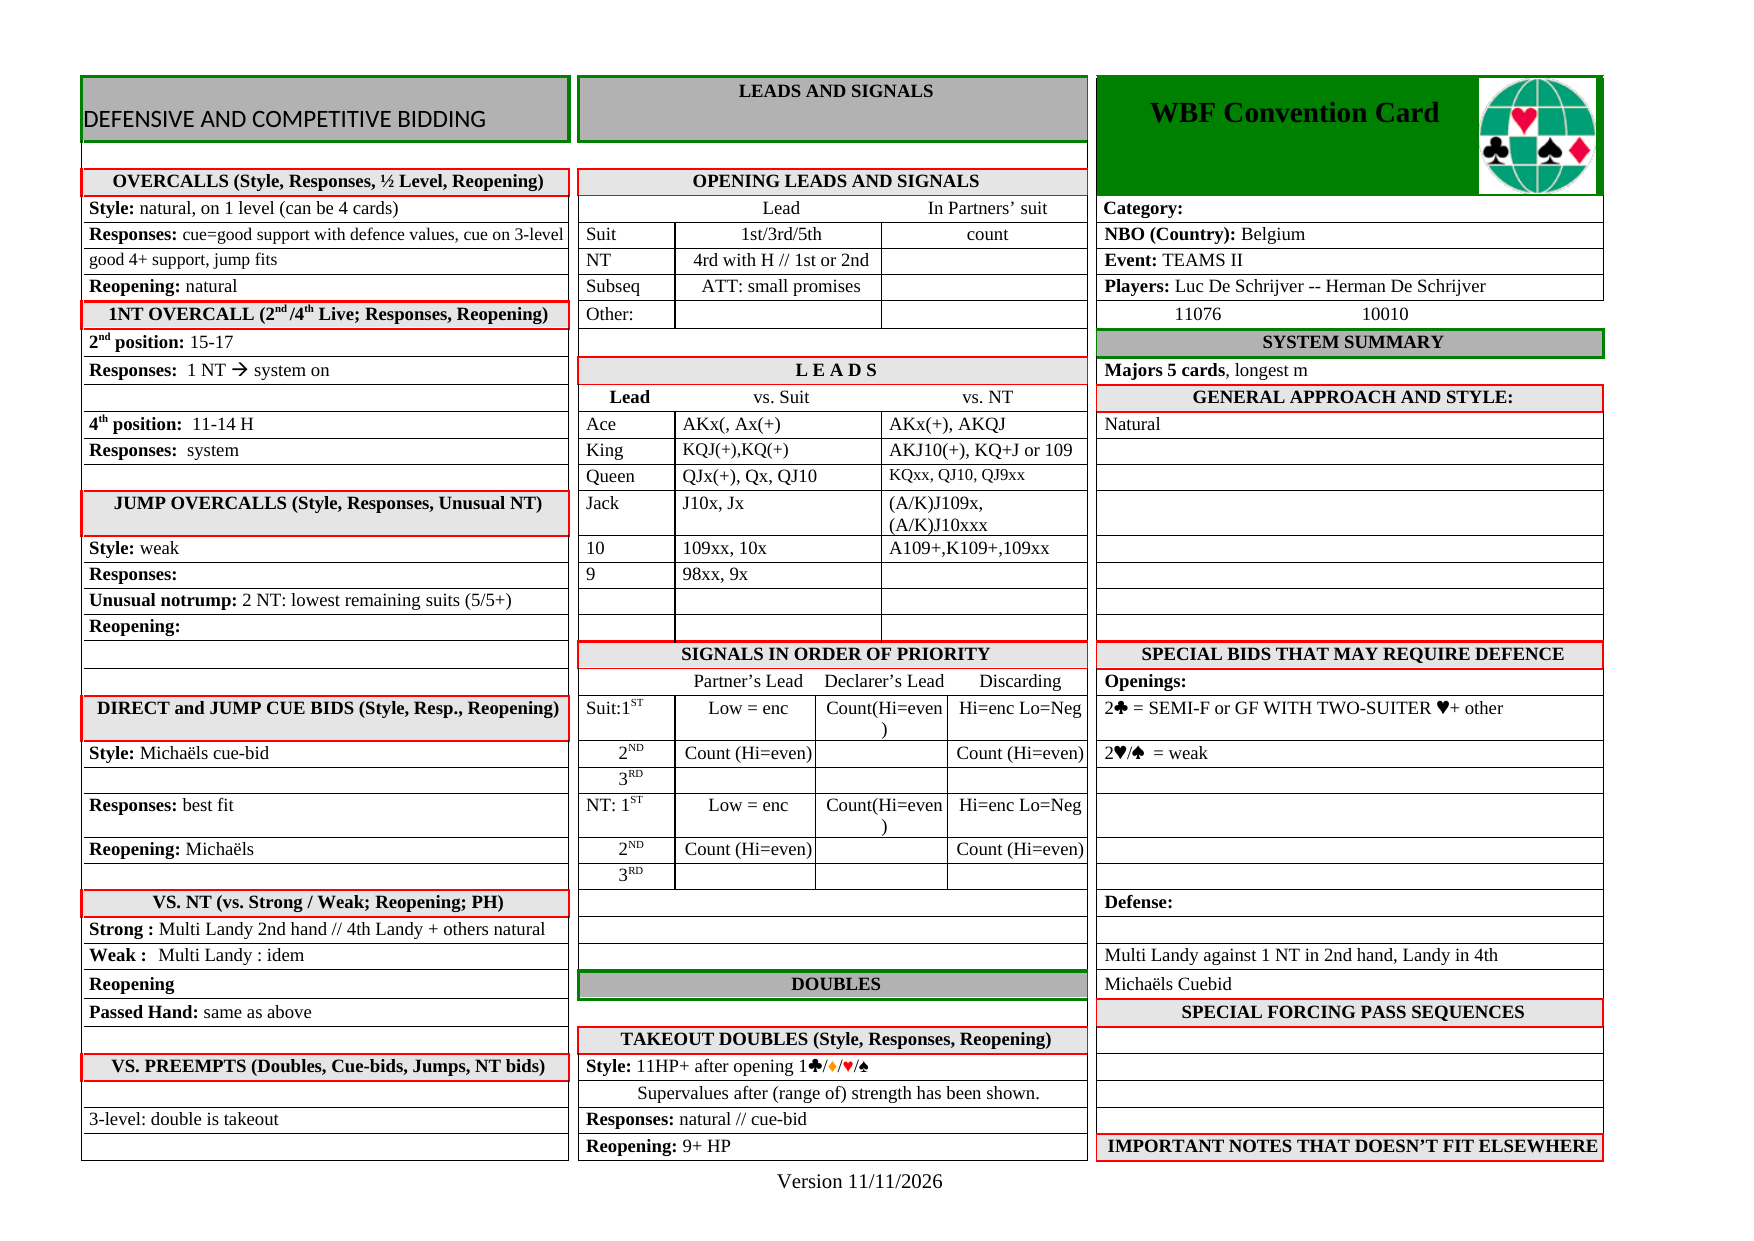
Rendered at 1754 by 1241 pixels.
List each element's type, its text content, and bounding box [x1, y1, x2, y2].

table_cell Count(Hi=even) [816, 696, 947, 740]
table_cell [816, 838, 947, 863]
table_cell [1088, 614, 1096, 640]
table_cell A109+,K109+,109xx [882, 536, 1087, 562]
table_cell Responses: natural // cue-bid [579, 1108, 1087, 1133]
table_cell [676, 301, 881, 327]
table_cell Natural [1097, 413, 1603, 438]
table_cell Weak : Multi Landy : idem [82, 943, 568, 969]
table_cell [569, 195, 578, 222]
table_cell Reopening: [82, 614, 568, 640]
table_cell [882, 249, 1087, 274]
table_cell [569, 998, 578, 1026]
table_cell Hi=enc Lo=Neg [948, 696, 1087, 740]
table_cell [882, 589, 1087, 614]
table_header LEADS AND SIGNALS [580, 78, 1087, 140]
table_cell [1088, 490, 1096, 535]
table_cell QJx(+), Qx, QJ10 [676, 465, 881, 490]
table_cell L E A D S [579, 358, 1087, 384]
table_cell Style: natural, on 1 level (can be 4 cards) [82, 195, 568, 222]
table_cell [579, 917, 1087, 943]
table_cell [569, 837, 578, 863]
table_cell IMPORTANT NOTES THAT DOESN’T FIT ELSEWHERE [1097, 1135, 1602, 1160]
table_cell [1088, 1133, 1096, 1160]
table_cell [570, 300, 578, 327]
table_cell [1097, 794, 1603, 837]
table_cell Lead [579, 385, 675, 411]
table_cell [676, 864, 815, 889]
table_cell Suit:1ST [579, 696, 674, 740]
table_cell Ace [579, 412, 674, 438]
table_cell [1097, 1054, 1603, 1080]
table_cell [82, 1133, 568, 1160]
table_cell [569, 1080, 578, 1107]
table_cell Count (Hi=even) [948, 741, 1087, 767]
table_cell [1088, 464, 1096, 490]
table_cell [1088, 438, 1096, 464]
table_cell [569, 1133, 578, 1160]
table_cell In Partners’ suit [881, 196, 1087, 222]
table_cell [1088, 300, 1096, 327]
table_cell [569, 668, 578, 694]
table_cell [82, 140, 569, 168]
table_cell [82, 668, 568, 694]
table_cell vs. NT [881, 385, 1087, 411]
table_cell [569, 588, 578, 614]
table_cell Style: 11HP+ after opening 1/♦/♥/♠ [579, 1055, 1087, 1080]
table_cell [579, 196, 675, 222]
table_cell [816, 741, 947, 767]
table_cell [569, 863, 578, 889]
table_cell Subseq [579, 275, 674, 300]
table_cell [1088, 889, 1096, 916]
table_cell [1088, 1053, 1096, 1080]
table_cell [1097, 917, 1603, 943]
table_header [1088, 75, 1097, 140]
table_cell [569, 614, 578, 640]
table_cell Openings: [1097, 670, 1603, 694]
table_cell [569, 562, 578, 588]
table_cell [569, 740, 578, 767]
table_cell Responses: cue=good support with defence values, cue on 3-level [82, 222, 568, 248]
table_cell [1097, 1108, 1603, 1133]
table_cell [82, 863, 568, 889]
table_cell 3RD [579, 864, 674, 889]
table_cell [1097, 589, 1603, 614]
table_cell Count(Hi=even) [816, 794, 947, 837]
table_cell [882, 301, 1087, 327]
table_cell AKJ10(+), KQ+J or 109 [882, 439, 1087, 464]
table_cell [570, 889, 578, 916]
table_cell 11076 10010 [1097, 301, 1603, 327]
table_cell SPECIAL FORCING PASS SEQUENCES [1097, 1000, 1602, 1026]
table_cell count [882, 223, 1087, 248]
table_cell KQxx, QJ10, QJ9xx [882, 465, 1087, 490]
table_cell [1088, 1026, 1096, 1053]
table_cell 10 [579, 536, 674, 562]
table_cell [1088, 140, 1096, 168]
table_cell [1097, 465, 1603, 490]
table_cell [579, 890, 1087, 916]
table_cell Majors 5 cards, longest m [1097, 359, 1603, 384]
table_cell [570, 1053, 578, 1080]
table_cell [1088, 1107, 1096, 1133]
table_cell 98xx, 9x [676, 563, 881, 588]
table_cell Unusual notrump: 2 NT: lowest remaining suits (5/5+) [82, 588, 568, 614]
table_cell [569, 969, 577, 997]
table_cell GENERAL APPROACH AND STYLE: [1097, 386, 1602, 411]
table_cell SIGNALS IN ORDER OF PRIORITY [579, 643, 1087, 667]
table_cell 1NT OVERCALL (2nd /4th Live; Responses, Reopening) [83, 300, 568, 327]
table_cell [82, 384, 568, 411]
table_cell 3RD [579, 768, 674, 793]
table_cell [1088, 356, 1096, 384]
table_cell [816, 768, 947, 793]
table_cell Queen [579, 465, 674, 490]
table_cell [1097, 491, 1603, 535]
table_cell [1088, 998, 1096, 1026]
table_cell 1st/3rd/5th [676, 223, 881, 248]
table_cell AKx(, Ax(+) [676, 412, 881, 438]
table_cell Passed Hand: same as above [82, 998, 568, 1026]
table_cell Declarer’s Lead [816, 669, 947, 694]
table_cell [569, 274, 578, 300]
table_cell [569, 356, 577, 384]
table_cell [1097, 169, 1603, 195]
table_cell Event: TEAMS II [1097, 249, 1603, 274]
table_cell Low = enc [676, 794, 815, 837]
table_cell (A/K)J109x, (A/K)J10xxx [882, 491, 1087, 535]
table_cell [1088, 668, 1096, 694]
table_cell [1097, 768, 1603, 793]
table_cell [569, 793, 578, 837]
table_cell [1097, 563, 1603, 588]
table_cell good 4+ support, jump fits [82, 248, 568, 274]
table_cell [570, 695, 578, 740]
table_cell 109xx, 10x [676, 536, 881, 562]
table_cell TAKEOUT DOUBLES (Style, Responses, Reopening) [579, 1028, 1087, 1053]
table_cell [569, 916, 578, 943]
table_cell [1088, 588, 1096, 614]
table_cell [82, 640, 568, 667]
table_cell [578, 143, 1087, 168]
table_cell Lead [675, 196, 881, 222]
table_cell Style: Michaëls cue-bid [82, 740, 568, 767]
table_cell VS. PREEMPTS (Doubles, Cue-bids, Jumps, NT bids) [83, 1053, 568, 1080]
table_cell 9 [579, 563, 674, 588]
table_cell [1088, 916, 1096, 943]
table_cell [569, 1026, 577, 1053]
table_cell Discarding [947, 669, 1087, 694]
table_cell Strong : Multi Landy 2nd hand // 4th Landy + others natural [82, 916, 568, 943]
table_cell [82, 464, 568, 490]
table_cell 4th position: 11-14 H [82, 411, 568, 438]
table_cell [1088, 248, 1096, 274]
table_cell [676, 589, 881, 614]
table_cell Category: [1097, 196, 1603, 222]
table_cell [1097, 864, 1603, 889]
table_cell [569, 140, 578, 168]
picture [1479, 78, 1596, 194]
table_cell [1088, 969, 1096, 997]
table_cell Responses: system [82, 438, 568, 464]
table_cell DOUBLES [580, 973, 1087, 997]
table_cell [1088, 740, 1096, 767]
table_cell [569, 222, 578, 248]
table_cell [1088, 328, 1096, 356]
table_header WBF Convention Card [1097, 76, 1603, 168]
table_cell [569, 438, 578, 464]
table_cell [1088, 695, 1096, 740]
table_cell Count (Hi=even) [676, 838, 815, 863]
table_cell [82, 1026, 568, 1053]
table_cell Hi=enc Lo=Neg [948, 794, 1087, 837]
table_cell Reopening: Michaëls [82, 837, 568, 863]
table_cell AKx(+), AKQJ [882, 412, 1087, 438]
table_cell [579, 615, 674, 640]
table_cell [569, 943, 578, 969]
table_cell [882, 615, 1087, 640]
table_cell [1088, 384, 1096, 411]
table_cell 3-level: double is takeout [82, 1107, 568, 1133]
table_cell [1088, 562, 1096, 588]
table_cell [82, 767, 568, 793]
table_cell [569, 1107, 578, 1133]
table_cell [579, 669, 675, 694]
table_cell [1088, 837, 1096, 863]
table_cell Responses: best fit [82, 793, 568, 837]
table_cell [569, 464, 578, 490]
table_cell [569, 248, 578, 274]
table_cell [569, 640, 577, 667]
table_cell [1088, 1080, 1096, 1107]
table_cell vs. Suit [675, 385, 881, 411]
table_cell NBO (Country): Belgium [1097, 223, 1603, 248]
table_cell Reopening [82, 969, 568, 997]
table_cell [569, 328, 578, 356]
table_cell Defense: [1097, 890, 1603, 916]
table_cell ATT: small promises [676, 275, 881, 300]
table_cell [1088, 535, 1096, 562]
table_cell Low = enc [676, 696, 815, 740]
table_cell Jack [579, 491, 674, 535]
table_cell [579, 329, 1087, 356]
table_cell NT [579, 249, 674, 274]
table_cell [570, 168, 577, 195]
table_cell [579, 589, 674, 614]
table_cell [82, 1080, 568, 1107]
table_cell Style: weak [82, 535, 568, 562]
table_cell [1097, 1028, 1603, 1053]
table_cell [1088, 411, 1096, 438]
table_cell VS. NT (vs. Strong / Weak; Reopening; PH) [83, 889, 568, 916]
table_cell [816, 864, 947, 889]
table_cell King [579, 439, 674, 464]
table_cell [1097, 615, 1603, 640]
table_cell J10x, Jx [676, 491, 881, 535]
table_cell Responses: 1 NT system on [82, 356, 568, 384]
table_cell [1088, 640, 1096, 667]
table_cell 4rd with H // 1st or 2nd [676, 249, 881, 274]
table_cell 2nd position: 15-17 [82, 328, 568, 356]
table_cell [948, 864, 1087, 889]
table_cell [569, 411, 578, 438]
table_cell 2ND [579, 741, 674, 767]
table_cell [1097, 536, 1603, 562]
table_cell OVERCALLS (Style, Responses, ½ Level, Reopening) [83, 168, 568, 195]
table_cell Michaëls Cuebid [1097, 970, 1603, 997]
table_cell [676, 768, 815, 793]
table_cell [1088, 222, 1096, 248]
table_cell OPENING LEADS AND SIGNALS [579, 170, 1087, 195]
table_cell JUMP OVERCALLS (Style, Responses, Unusual NT) [83, 490, 568, 535]
table_cell [579, 944, 1087, 969]
table_cell [1088, 274, 1096, 300]
table_cell [1088, 863, 1096, 889]
table_cell Reopening: natural [82, 274, 568, 300]
table_cell [578, 1001, 1087, 1026]
table_cell Supervalues after (range of) strength has been shown. [579, 1081, 1087, 1107]
table_cell Other: [579, 301, 674, 327]
table_cell NT: 1ST [579, 794, 674, 837]
table_cell KQJ(+),KQ(+) [676, 439, 881, 464]
table_cell SYSTEM SUMMARY [1097, 331, 1602, 356]
table_cell [1088, 793, 1096, 837]
table_cell [1088, 767, 1096, 793]
table_cell Players: Luc De Schrijver -- Herman De Schrijver [1097, 275, 1603, 300]
table_cell Count (Hi=even) [948, 838, 1087, 863]
table_cell [1088, 943, 1096, 969]
table_cell Partner’s Lead [675, 669, 816, 694]
table_cell [1088, 168, 1096, 195]
table_cell [569, 767, 578, 793]
table_cell SPECIAL BIDS THAT MAY REQUIRE DEFENCE [1097, 643, 1602, 667]
table_cell Reopening: 9+ HP [579, 1134, 1087, 1160]
table_cell [569, 535, 578, 562]
table_cell [570, 490, 578, 535]
table_cell DIRECT and JUMP CUE BIDS (Style, Resp., Reopening) [83, 695, 568, 740]
table_cell Multi Landy against 1 NT in 2nd hand, Landy in 4th [1097, 944, 1603, 969]
table_cell [676, 615, 881, 640]
table_cell 2/ = weak [1097, 741, 1603, 767]
table_cell [1088, 195, 1096, 222]
table_cell [882, 275, 1087, 300]
table_cell Responses: [82, 562, 568, 588]
table_cell [569, 384, 578, 411]
table_header DEFENSIVE AND COMPETITIVE BIDDING [83, 78, 567, 140]
table_cell Count (Hi=even) [676, 741, 815, 767]
table_cell [948, 768, 1087, 793]
table_header [571, 75, 577, 140]
table_cell Suit [579, 223, 674, 248]
table_cell [1097, 1081, 1603, 1107]
table_cell [1097, 439, 1603, 464]
table_cell 2 = SEMI-F or GF WITH TWO-SUITER + other [1097, 696, 1603, 740]
table_cell [1097, 838, 1603, 863]
table_cell [882, 563, 1087, 588]
table_cell 2ND [579, 838, 674, 863]
